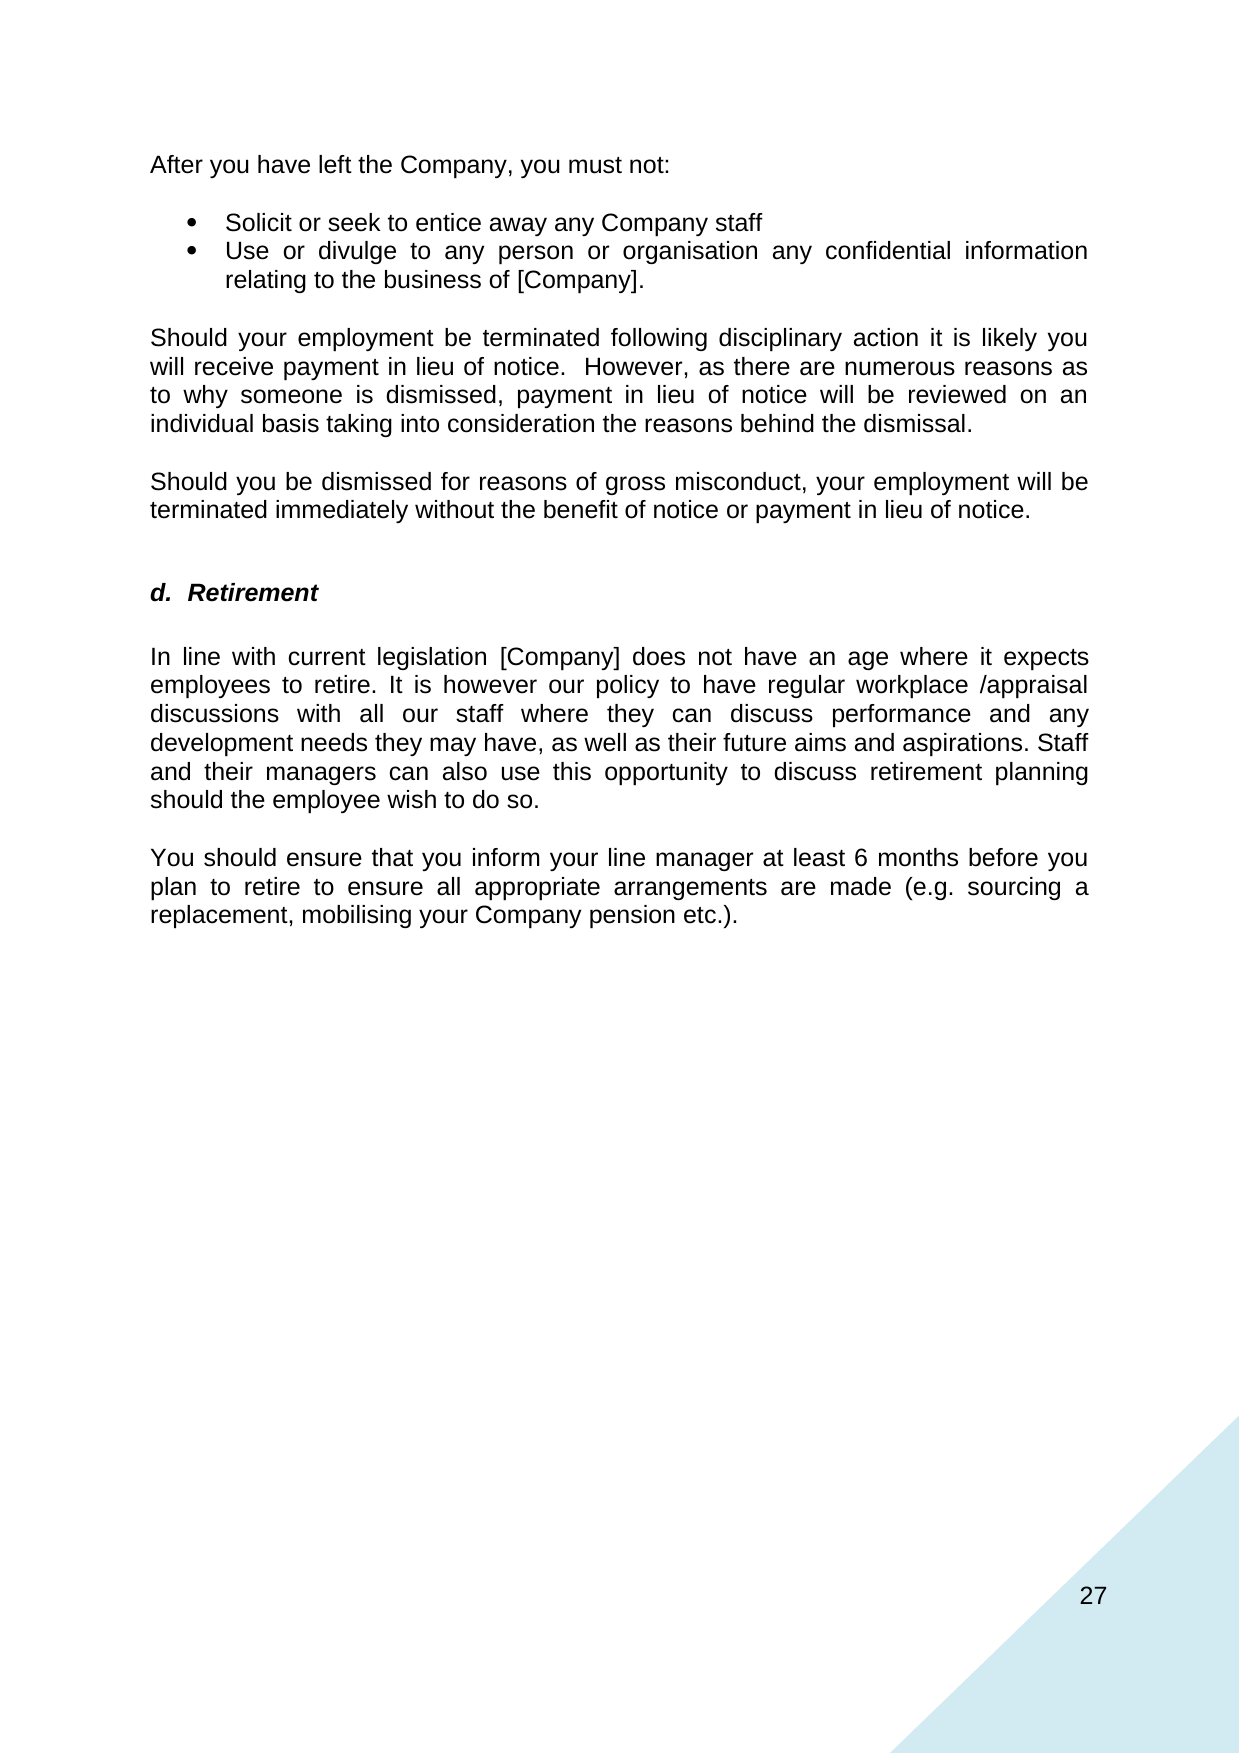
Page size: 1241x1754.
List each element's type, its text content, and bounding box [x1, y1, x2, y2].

text You should ensure that you inform your line manager at least 6 months before you plan to retire to ensure all appropriate arrangements are made (e.g. sourcing a replacement, mobilising your Company pension etc.). [150, 843, 1090, 929]
subtitle Retirement [150, 578, 1090, 606]
text After you have left the Company, you must not: [150, 150, 1090, 179]
text Should your employment be terminated following disciplinary action it is likely you will receive payment in lieu of notice. However, as there are numerous reasons as to why someone is dismissed, payment in lieu of notice will be reviewed on an individual basis taking into consideration the reasons behind the dismissal. [150, 323, 1090, 438]
list Solicit or seek to entice away any Company staff [187, 207, 1090, 236]
text Should you be dismissed for reasons of gross misconduct, your employment will be terminated immediately without the benefit of notice or payment in lieu of notice. [150, 466, 1090, 524]
text In line with current legislation does not have an age where it expects employees to retire. It is however our policy to have regular workplace /appraisal discussions with all our staff where they can discuss performance and any development needs they may have, as well as their future aims and aspirations. Staff and their managers can also use this opportunity to discuss retirement planning should the employee wish to do so. [150, 641, 1090, 814]
list Use or divulge to any person or organisation any confidential information relating to the business of . [187, 236, 1090, 294]
